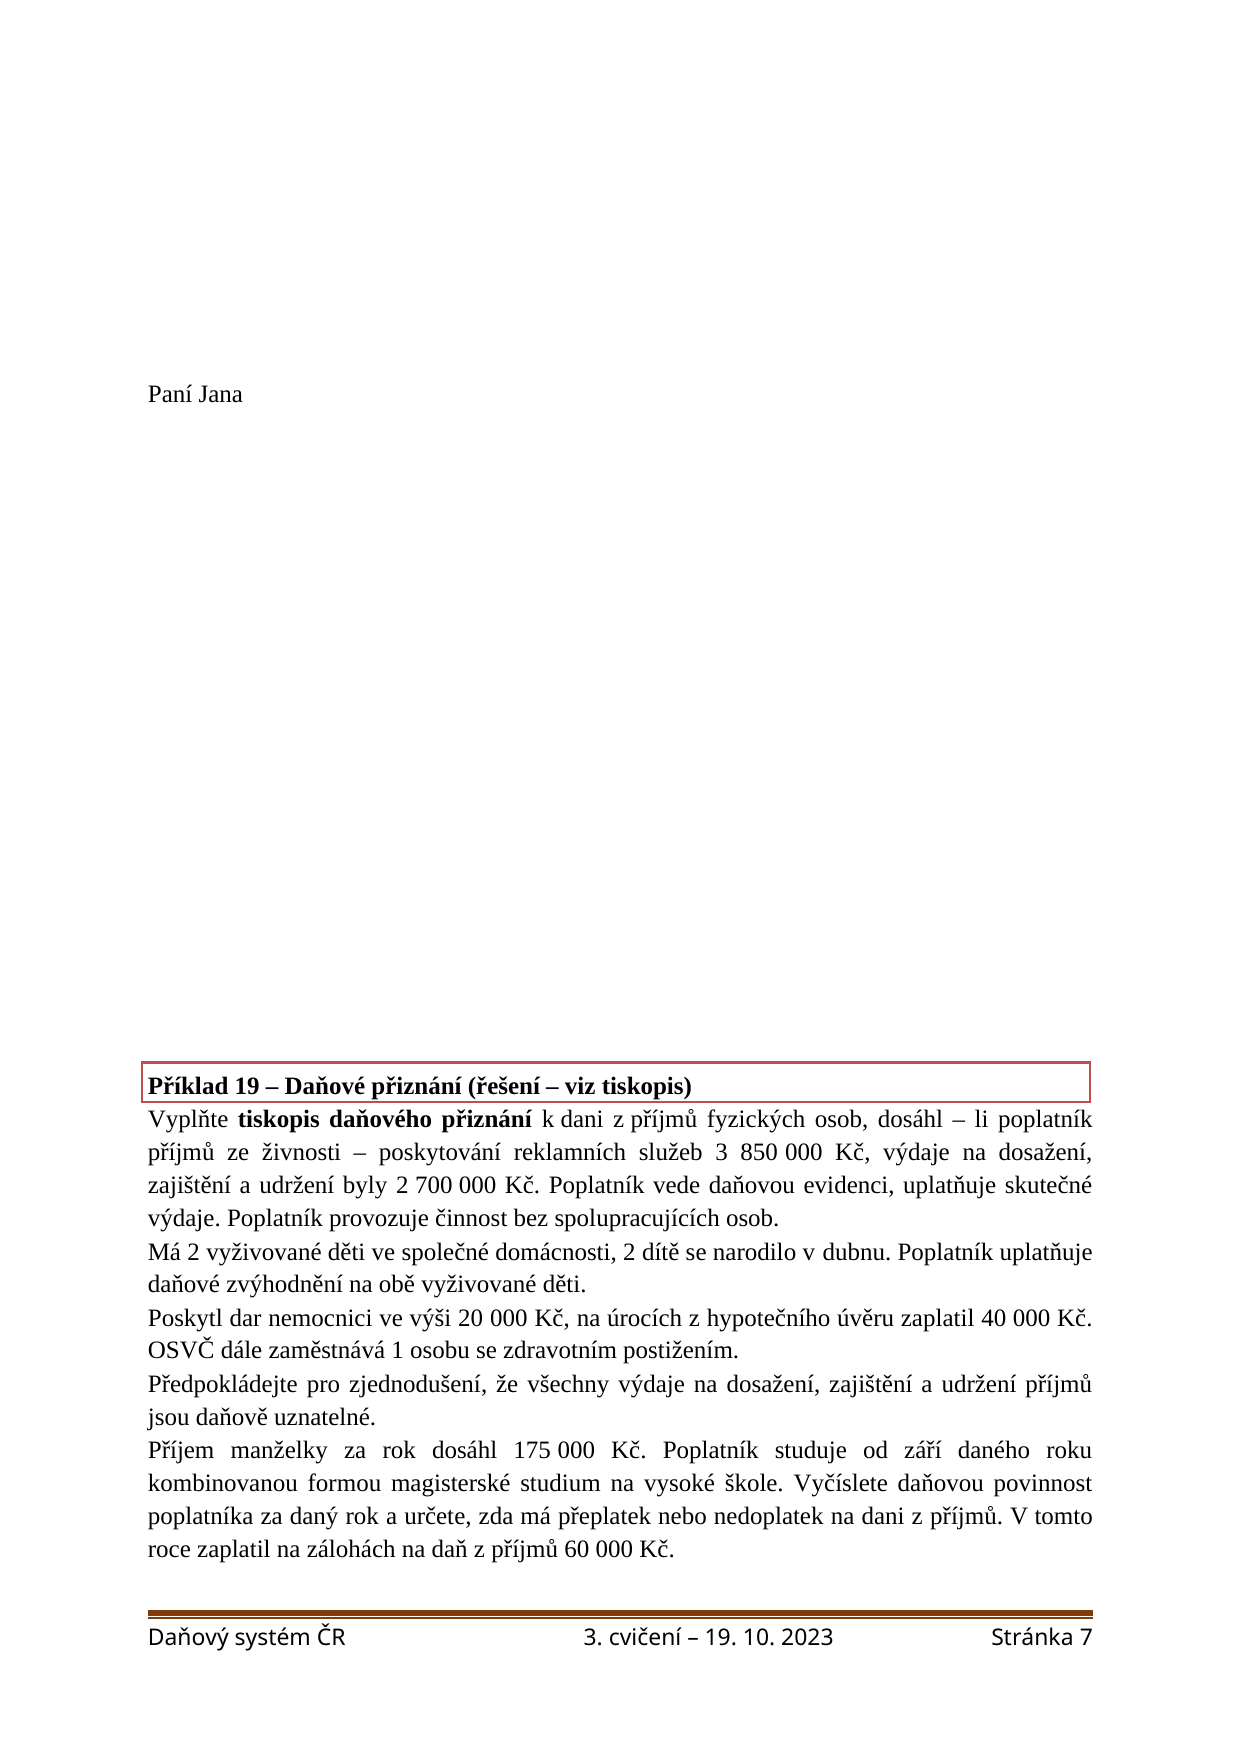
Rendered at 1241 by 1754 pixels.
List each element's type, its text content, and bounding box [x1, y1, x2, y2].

text Vyplňte tiskopis daňového přiznání k dani z příjmů fyzických osob, dosáhl – li poplatník příjmů ze živnosti – poskytování reklamních služeb 3 850 000 Kč, výdaje na dosažení, zajištění a udržení byly 2 700 000 Kč. Poplatník vede daňovou evidenci, uplatňuje skutečné výdaje. Poplatník provozuje činnost bez spolupracujících osob. [148, 1104, 1093, 1232]
text Příklad 19 – Daňové přiznání (řešení – viz tiskopis) [148, 1071, 1089, 1100]
text Předpokládejte pro zjednodušení, že všechny výdaje na dosažení, zajištění a udržení příjmů jsou daňově uznatelné. [148, 1369, 1093, 1430]
text Poskytl dar nemocnici ve výši 20 000 Kč, na úrocích z hypotečního úvěru zaplatil 40 000 Kč. OSVČ dále zaměstnává 1 osobu se zdravotním postižením. [148, 1303, 1093, 1364]
text Příjem manželky za rok dosáhl 175 000 Kč. Poplatník studuje od září daného roku kombinovanou formou magisterské studium na vysoké škole. Vyčíslete daňovou povinnost poplatníka za daný rok a určete, zda má přeplatek nebo nedoplatek na dani z příjmů. V tomto roce zaplatil na zálohách na daň z příjmů 60 000 Kč. [148, 1435, 1093, 1562]
text Má 2 vyživované děti ve společné domácnosti, 2 dítě se narodilo v dubnu. Poplatník uplatňuje daňové zvýhodnění na obě vyživované děti. [148, 1237, 1093, 1298]
text Paní Jana [148, 379, 1093, 407]
